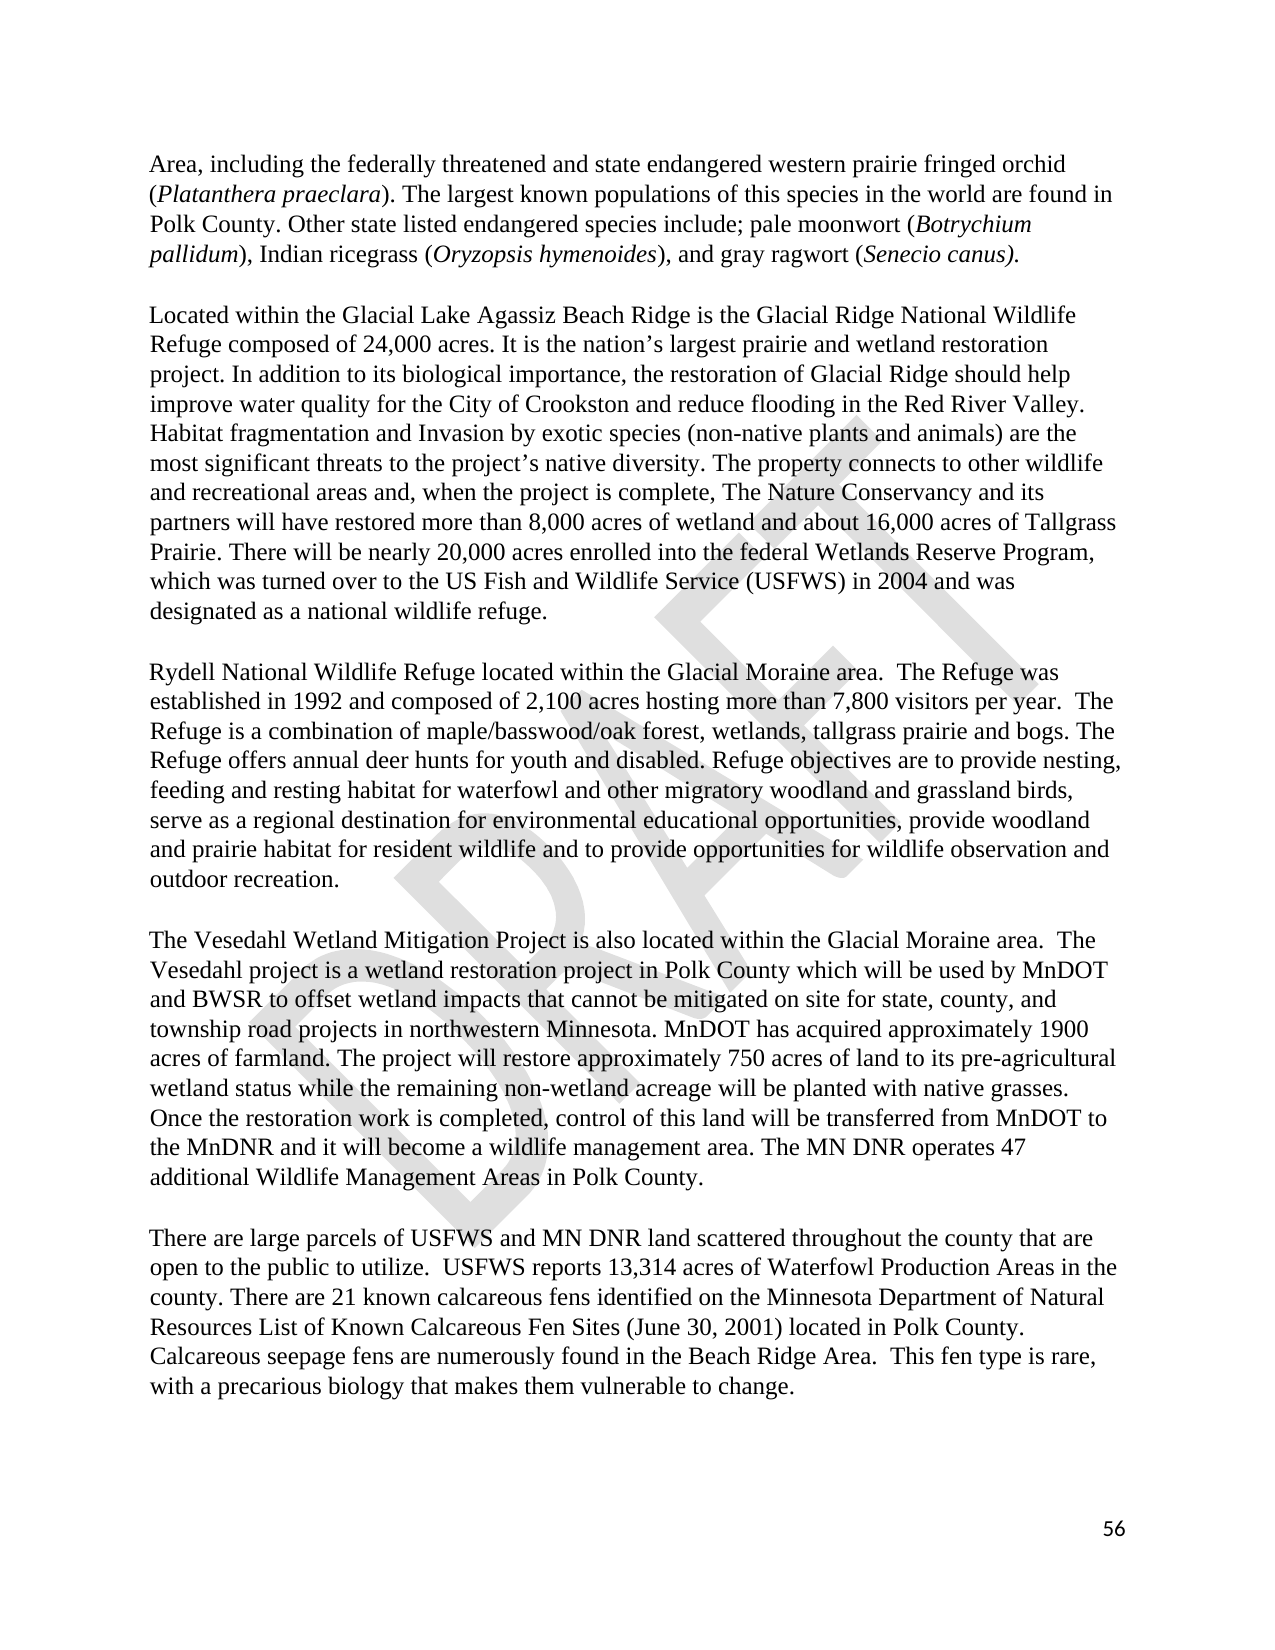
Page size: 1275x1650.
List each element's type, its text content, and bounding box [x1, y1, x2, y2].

text Area, including the federally threatened and state endangered western prairie fringed orchid [148, 149, 1125, 178]
text (Platanthera praeclara). The largest known populations of this species in the world are found in Polk County. Other state listed endangered species include; pale moonwort (Botrychium pallidum), Indian ricegrass (Oryzopsis hymenoides), and gray ragwort (Senecio canus). [148, 179, 1125, 267]
text Located within the Glacial Lake Agassiz Beach Ridge is the Glacial Ridge National Wildlife Refuge composed of 24,000 acres. It is the nation’s largest prairie and wetland restoration project. In addition to its biological importance, the restoration of Glacial Ridge should help improve water quality for the City of Crookston and reduce flooding in the Red River Valley. Habitat fragmentation and Invasion by exotic species (non-native plants and animals) are the most significant threats to the project’s native diversity. The property connects to other wildlife and recreational areas and, when the project is complete, The Nature Conservancy and its partners will have restored more than 8,000 acres of wetland and about 16,000 acres of Tallgrass Prairie. There will be nearly 20,000 acres enrolled into the federal Wetlands Reserve Program, which was turned over to the US Fish and Wildlife Service (USFWS) in 2004 and was designated as a national wildlife refuge. [148, 300, 1125, 624]
text There are large parcels of USFWS and MN DNR land scattered throughout the county that are open to the public to utilize. USFWS reports 13,314 acres of Waterfowl Production Areas in the county. There are 21 known calcareous fens identified on the Minnesota Department of Natural Resources List of Known Calcareous Fen Sites (June 30, 2001) located in Polk County. Calcareous seepage fens are numerously found in the Beach Ridge Area. This fen type is rare, with a precarious biology that makes them vulnerable to change. [148, 1223, 1125, 1399]
text Rydell National Wildlife Refuge located within the Glacial Moraine area. The Refuge was established in 1992 and composed of 2,100 acres hosting more than 7,800 visitors per year. The Refuge is a combination of maple/basswood/oak forest, wetlands, tallgrass prairie and bogs. The Refuge offers annual deer hunts for youth and disabled. Refuge objectives are to provide nesting, feeding and resting habitat for waterfowl and other migratory woodland and grassland birds, serve as a regional destination for environmental educational opportunities, provide woodland and prairie habitat for resident wildlife and to provide opportunities for wildlife observation and outdoor recreation. [148, 657, 1125, 893]
text The Vesedahl Wetland Mitigation Project is also located within the Glacial Moraine area. The Vesedahl project is a wetland restoration project in Polk County which will be used by MnDOT and BWSR to offset wetland impacts that cannot be mitigated on site for state, county, and township road projects in northwestern Minnesota. MnDOT has acquired approximately 1900 acres of farmland. The project will restore approximately 750 acres of land to its pre-agricultural wetland status while the remaining non-wetland acreage will be planted with native grasses. Once the restoration work is completed, control of this land will be transferred from MnDOT to the MnDNR and it will become a wildlife management area. The MN DNR operates 47 additional Wildlife Management Areas in Polk County. [148, 925, 1125, 1191]
